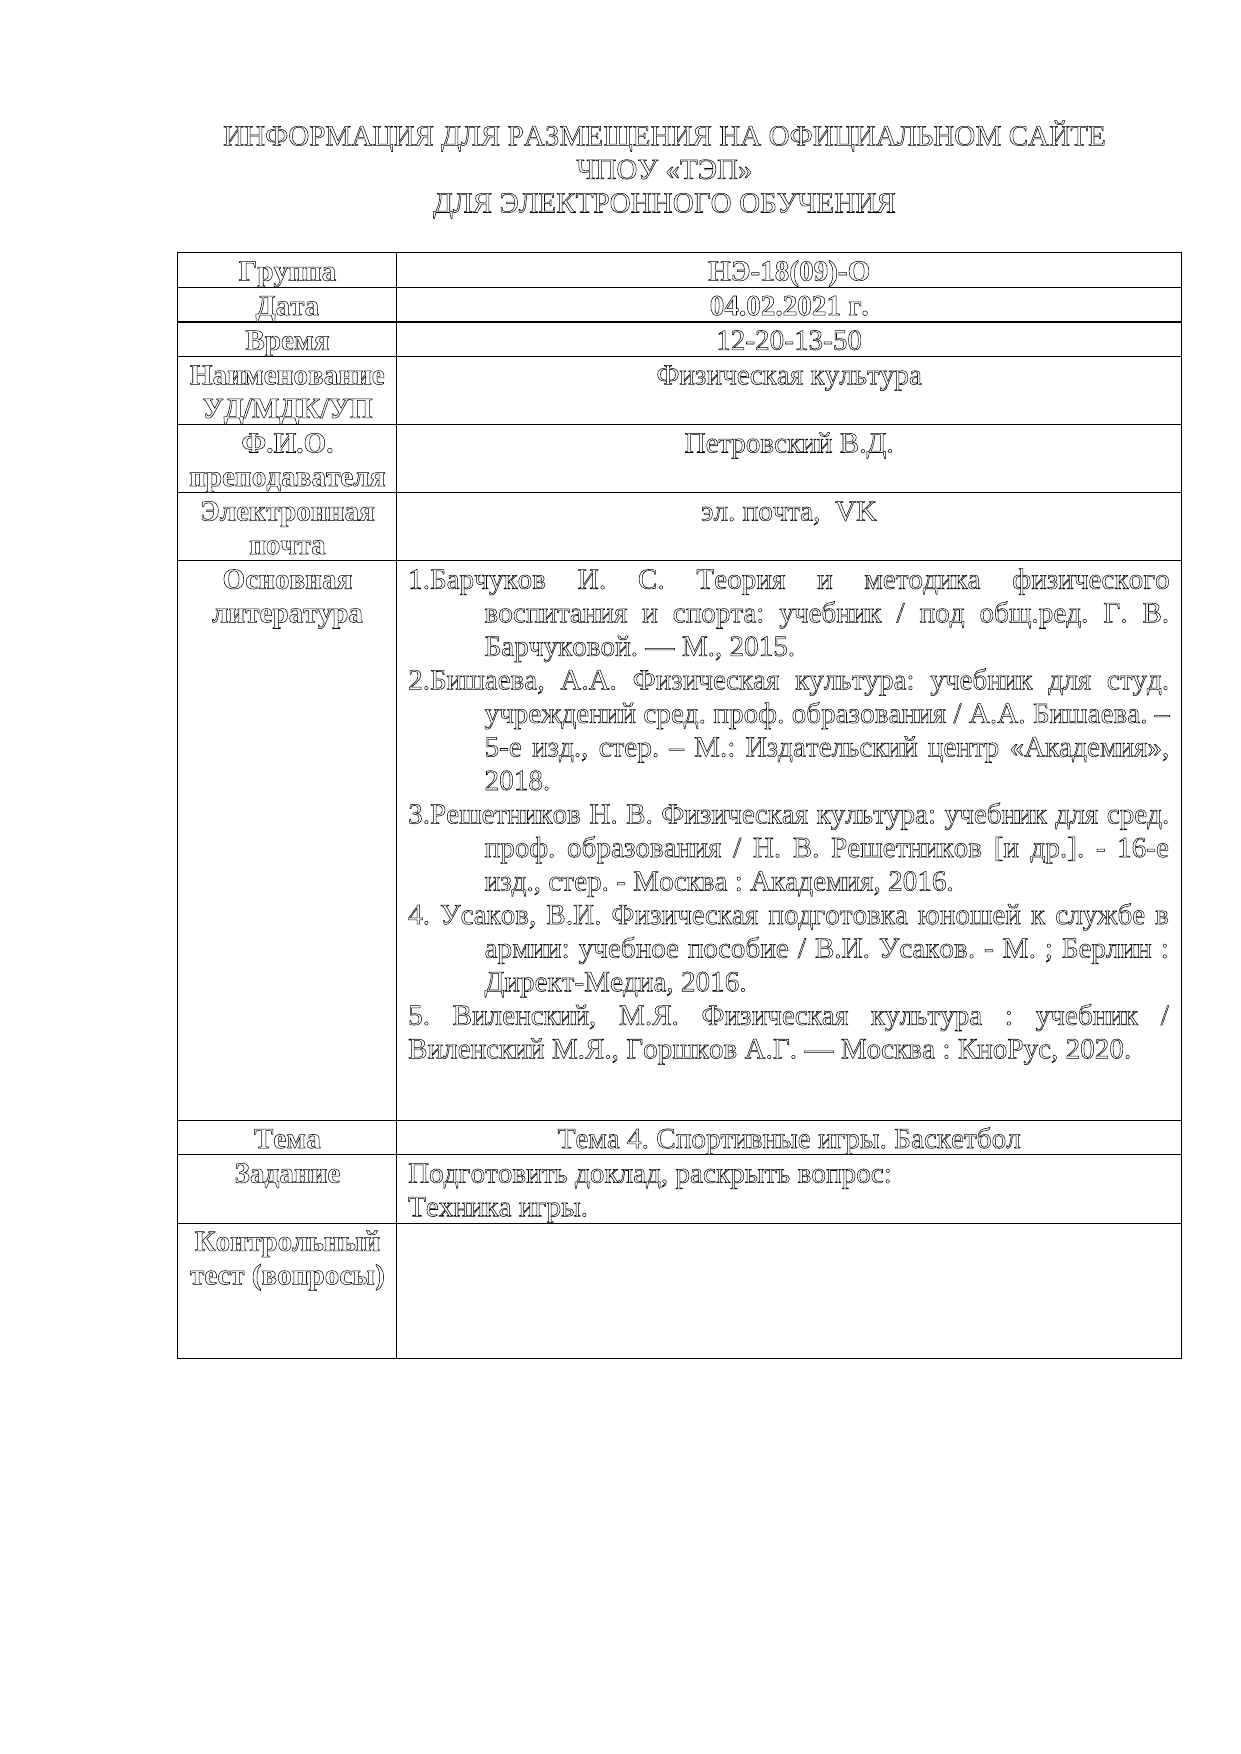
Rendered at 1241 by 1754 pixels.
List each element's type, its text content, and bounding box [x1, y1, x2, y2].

table_cell [397, 1224, 1181, 1358]
table_cell Задание [178, 1155, 396, 1222]
table_cell 04.02.2021 г. [397, 288, 1181, 321]
table_cell Дата [178, 288, 396, 321]
table_cell Наименование УД/МДК/УП [178, 357, 396, 424]
table_header Группа [178, 253, 396, 287]
table_cell Петровский В.Д. [397, 425, 1181, 492]
table_header НЭ-18(09)-О [397, 253, 1181, 287]
table_cell 12-20-13-50 [397, 323, 1181, 356]
table_cell Тема [178, 1121, 396, 1154]
table_cell Ф.И.О. преподавателя [178, 425, 396, 492]
table_cell Электронная почта [178, 493, 396, 560]
table_cell Физическая культура [397, 357, 1181, 424]
table_cell Контрольный тест (вопросы) [178, 1224, 396, 1358]
text ДЛЯ ЭЛЕКТРОННОГО ОБУЧЕНИЯ [177, 185, 1152, 219]
table_cell Подготовить доклад, раскрыть вопрос: Техника игры. [397, 1155, 1181, 1222]
table_cell Основная литература [178, 561, 396, 1120]
table_cell эл. почта, VK [397, 493, 1181, 560]
table_cell 1.Барчуков И. С. Теория и методика физического воспитания и спорта: учебник / под общ.ред. Г. В. Барчуковой. — М., 2015. 2.Бишаева, А.А. Физическая культура: учебник для студ. учреждений сред. проф. образования / А.А. Бишаева. – 5-е изд., стер. – М.: Издательский центр «Академия», 2018. 3.Решетников Н. В. Физическая культура: учебник для сред. проф. образования / Н. В. Решетников [и др.]. - 16-е изд., стер. - Москва : Академия, 2016. 4. Усаков, В.И. Физическая подготовка юношей к службе в армии: учебное пособие / В.И. Усаков. - М. ; Берлин : Директ-Медиа, 2016. 5. Виленский, М.Я. Физическая культура : учебник / Виленский М.Я., Горшков А.Г. — Москва : КноРус, 2020. [397, 561, 1181, 1120]
text ИНФОРМАЦИЯ ДЛЯ РАЗМЕЩЕНИЯ НА ОФИЦИАЛЬНОМ САЙТЕ [177, 118, 1152, 152]
table_cell Тема 4. Спортивные игры. Баскетбол [397, 1121, 1181, 1154]
table_cell Время [178, 323, 396, 356]
text ЧПОУ «ТЭП» [177, 152, 1152, 185]
